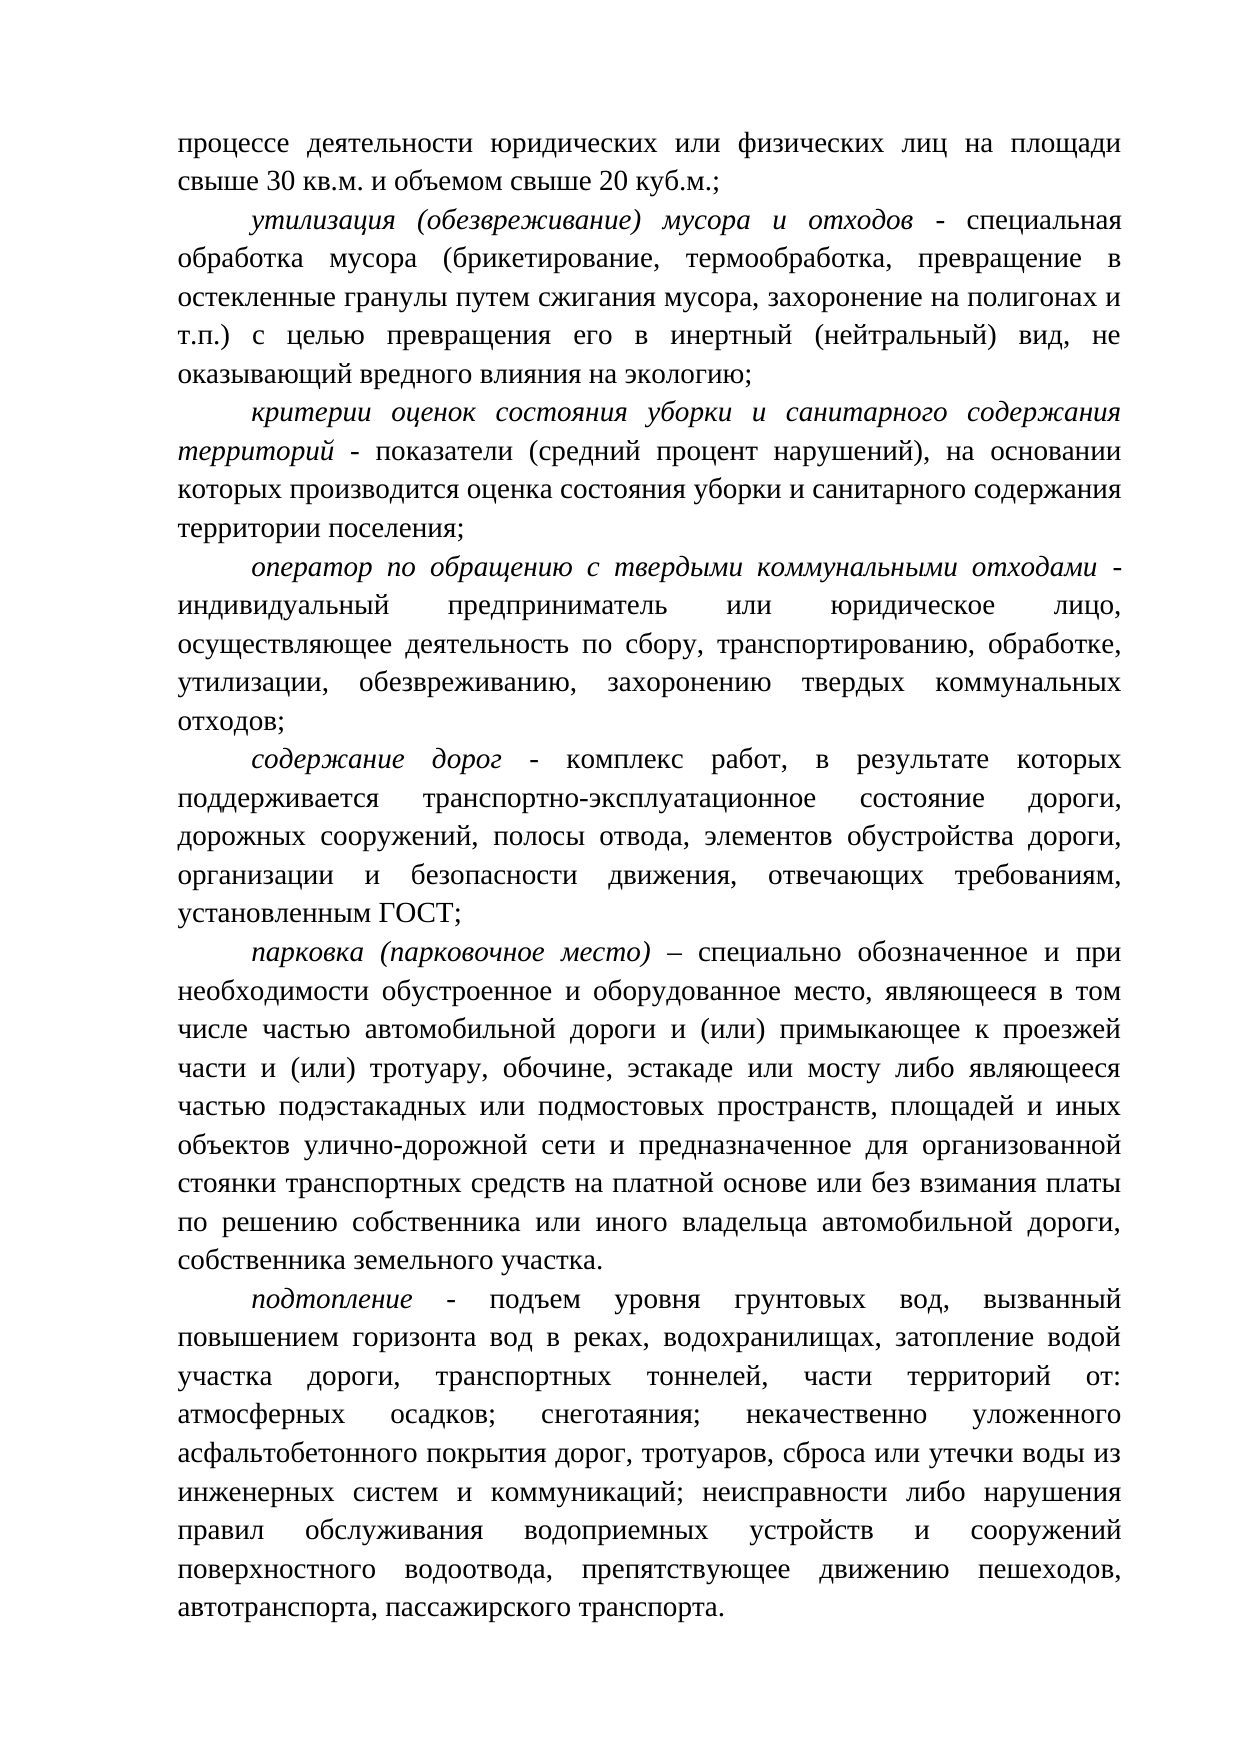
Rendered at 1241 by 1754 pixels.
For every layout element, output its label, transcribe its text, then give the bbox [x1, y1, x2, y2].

text утилизация (обезвреживание) мусора и отходов - специальная обработка мусора (брикетирование, термообработка, превращение в остекленные гранулы путем сжигания мусора, захоронение на полигонах и т.п.) с целью превращения его в инертный (нейтральный) вид, не оказывающий вредного влияния на экологию; [177, 202, 1122, 389]
text критерии оценок состояния уборки и санитарного содержания территорий - показатели (средний процент нарушений), на основании которых производится оценка состояния уборки и санитарного содержания территории поселения; [177, 394, 1122, 544]
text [177, 125, 1122, 197]
text подтопление - подъем уровня грунтовых вод, вызванный повышением горизонта вод в реках, водохранилищах, затопление водой участка дороги, транспортных тоннелей, части территорий от: атмосферных осадков; снеготаяния; некачественно уложенного асфальтобетонного покрытия дорог, тротуаров, сброса или утечки воды из инженерных систем и коммуникаций; неисправности либо нарушения правил обслуживания водоприемных устройств и сооружений поверхностного водоотвода, препятствующее движению пешеходов, автотранспорта, пассажирского транспорта. [177, 1281, 1122, 1623]
text содержание дорог - комплекс работ, в результате которых поддерживается транспортно-эксплуатационное состояние дороги, дорожных сооружений, полосы отвода, элементов обустройства дороги, организации и безопасности движения, отвечающих требованиям, установленным ГОСТ; [177, 741, 1122, 929]
text парковка (парковочное место) – специально обозначенное и при необходимости обустроенное и оборудованное место, являющееся в том числе частью автомобильной дороги и (или) примыкающее к проезжей части и (или) тротуару, обочине, эстакаде или мосту либо являющееся частью подэстакадных или подмостовых пространств, площадей и иных объектов улично-дорожной сети и предназначенное для организованной стоянки транспортных средств на платной основе или без взимания платы по решению собственника или иного владельца автомобильной дороги, собственника земельного участка. [177, 934, 1122, 1276]
text оператор по обращению с твердыми коммунальными отходами - индивидуальный предприниматель или юридическое лицо, осуществляющее деятельность по сбору, транспортированию, обработке, утилизации, обезвреживанию, захоронению твердых коммунальных отходов; [177, 549, 1122, 736]
